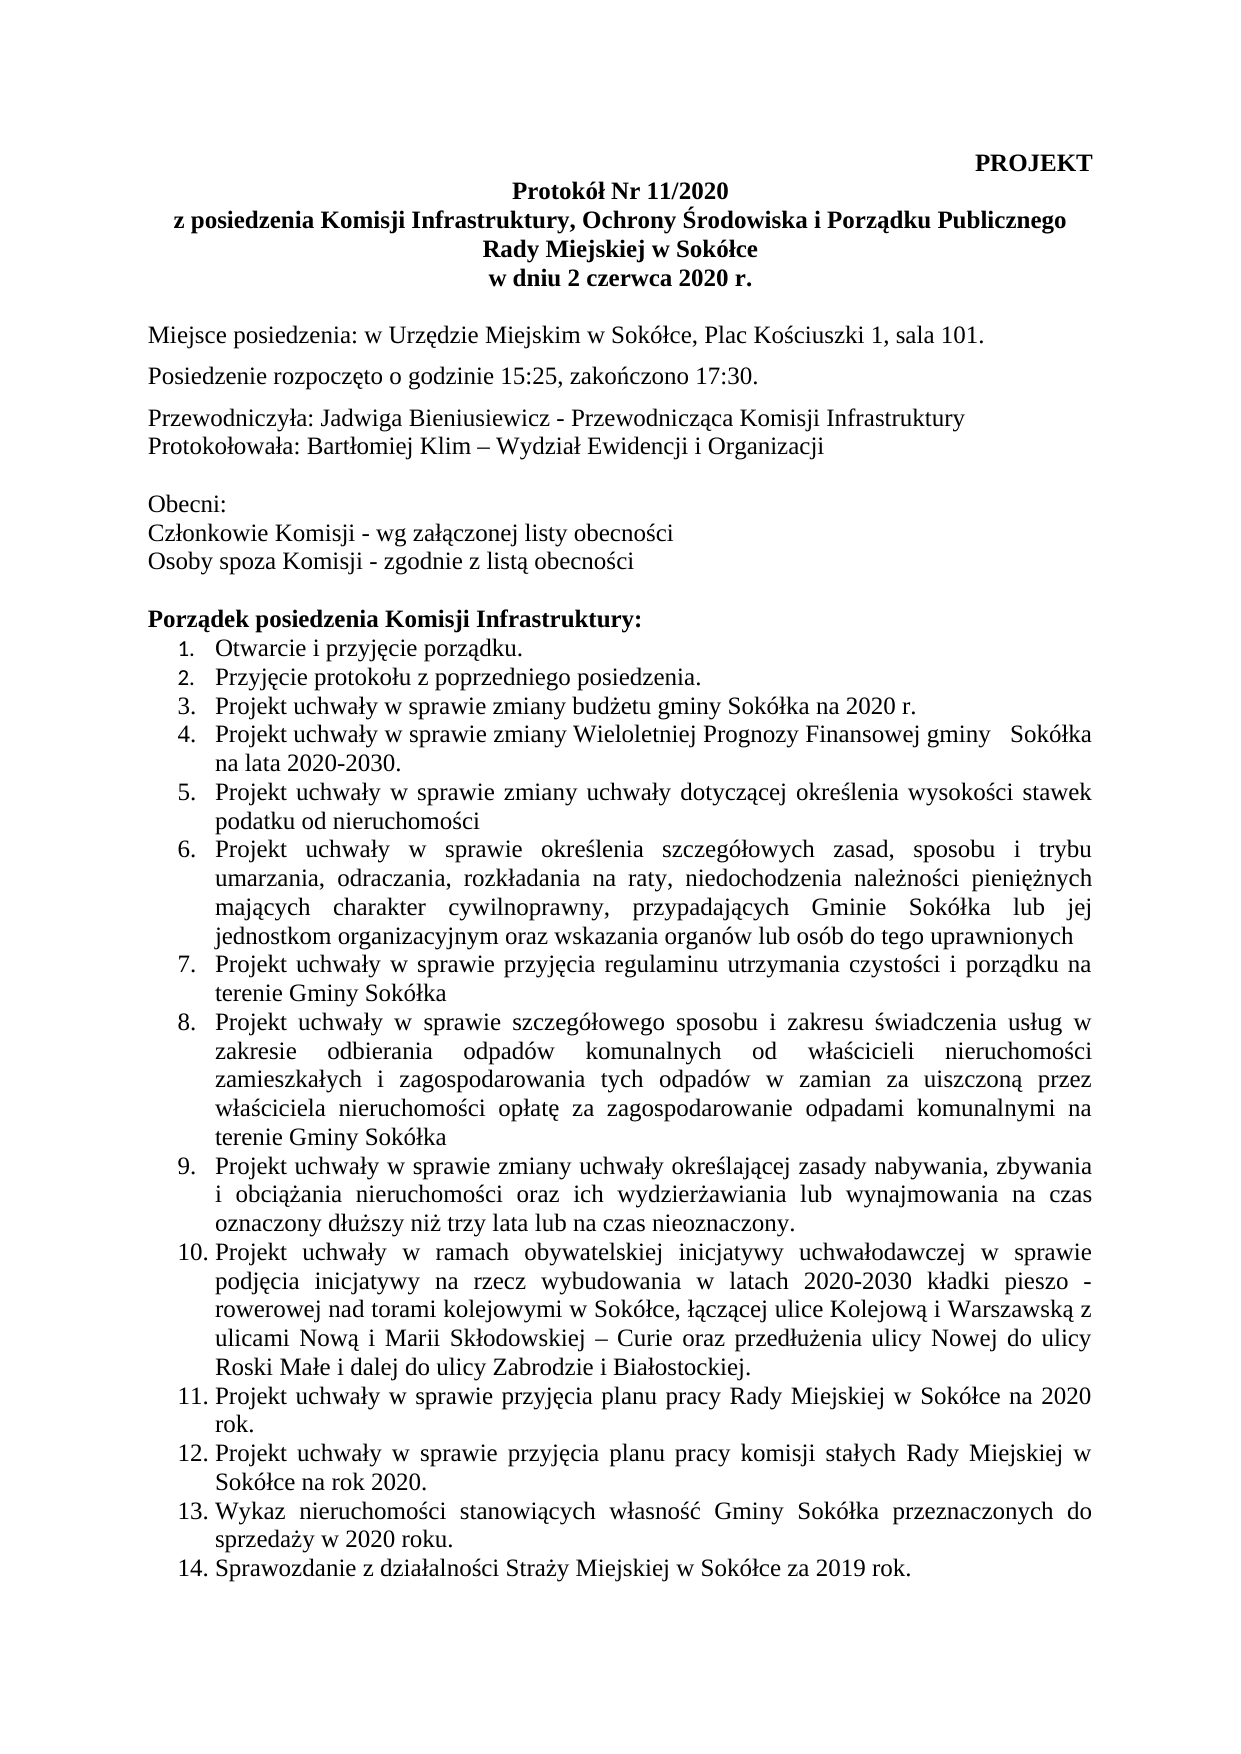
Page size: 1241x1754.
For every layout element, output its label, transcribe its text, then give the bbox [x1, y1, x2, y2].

text Miejsce posiedzenia: w Urzędzie Miejskim w Sokółce, Plac Kościuszki 1, sala 101. [148, 320, 1093, 349]
text Rady Miejskiej w Sokółce [148, 234, 1093, 263]
list Projekt uchwały w ramach obywatelskiej inicjatywy uchwałodawczej w sprawie podjęcia inicjatywy na rzecz wybudowania w latach 2020-2030 kładki pieszo -rowerowej nad torami kolejowymi w Sokółce, łączącej ulice Kolejową i Warszawską z ulicami Nową i Marii Skłodowskiej – Curie oraz przedłużenia ulicy Nowej do ulicy Roski Małe i dalej do ulicy Zabrodzie i Białostockiej. [177, 1237, 1093, 1381]
list Projekt uchwały w sprawie szczegółowego sposobu i zakresu świadczenia usług w zakresie odbierania odpadów komunalnych od właścicieli nieruchomości zamieszkałych i zagospodarowania tych odpadów w zamian za uiszczoną przez właściciela nieruchomości opłatę za zagospodarowanie odpadami komunalnymi na terenie Gminy Sokółka [177, 1007, 1093, 1151]
text Obecni: [148, 489, 1093, 518]
list Sprawozdanie z działalności Straży Miejskiej w Sokółce za 2019 rok. [177, 1553, 1093, 1582]
text Przewodniczyła: Jadwiga Bieniusiewicz - Przewodnicząca Komisji Infrastruktury Protokołowała: Bartłomiej Klim – Wydział Ewidencji i Organizacji [148, 403, 1093, 460]
list Wykaz nieruchomości stanowiących własność Gminy Sokółka przeznaczonych do sprzedaży w 2020 roku. [177, 1496, 1093, 1553]
list Projekt uchwały w sprawie zmiany Wieloletniej Prognozy Finansowej gminy Sokółka na lata 2020-2030. [177, 719, 1093, 777]
list Projekt uchwały w sprawie zmiany uchwały określającej zasady nabywania, zbywania i obciążania nieruchomości oraz ich wydzierżawiania lub wynajmowania na czas oznaczony dłuższy niż trzy lata lub na czas nieoznaczony. [177, 1151, 1093, 1237]
list Projekt uchwały w sprawie przyjęcia regulaminu utrzymania czystości i porządku na terenie Gminy Sokółka [177, 949, 1093, 1007]
list Projekt uchwały w sprawie przyjęcia planu pracy Rady Miejskiej w Sokółce na 2020 rok. [177, 1381, 1093, 1438]
text Protokół Nr 11/2020 [148, 176, 1093, 205]
list Przyjęcie protokołu z poprzedniego posiedzenia. [177, 662, 1093, 691]
text Członkowie Komisji - wg załączonej listy obecności [148, 518, 1093, 546]
list Projekt uchwały w sprawie zmiany uchwały dotyczącej określenia wysokości stawek podatku od nieruchomości [177, 777, 1093, 834]
list Otwarcie i przyjęcie porządku. [177, 633, 1093, 662]
text PROJEKT [148, 148, 1093, 176]
text Porządek posiedzenia Komisji Infrastruktury: [148, 604, 1093, 633]
text Osoby spoza Komisji - zgodnie z listą obecności [148, 546, 1093, 575]
list Projekt uchwały w sprawie określenia szczegółowych zasad, sposobu i trybu umarzania, odraczania, rozkładania na raty, niedochodzenia należności pieniężnych mających charakter cywilnoprawny, przypadających Gminie Sokółka lub jej jednostkom organizacyjnym oraz wskazania organów lub osób do tego uprawnionych [177, 834, 1093, 949]
list Projekt uchwały w sprawie zmiany budżetu gminy Sokółka na 2020 r. [177, 691, 1093, 719]
list Projekt uchwały w sprawie przyjęcia planu pracy komisji stałych Rady Miejskiej w Sokółce na rok 2020. [177, 1438, 1093, 1496]
text Posiedzenie rozpoczęto o godzinie 15:25, zakończono 17:30. [148, 361, 1093, 390]
text w dniu 2 czerwca 2020 r. [148, 263, 1093, 291]
text z posiedzenia Komisji Infrastruktury, Ochrony Środowiska i Porządku Publicznego [148, 205, 1093, 234]
